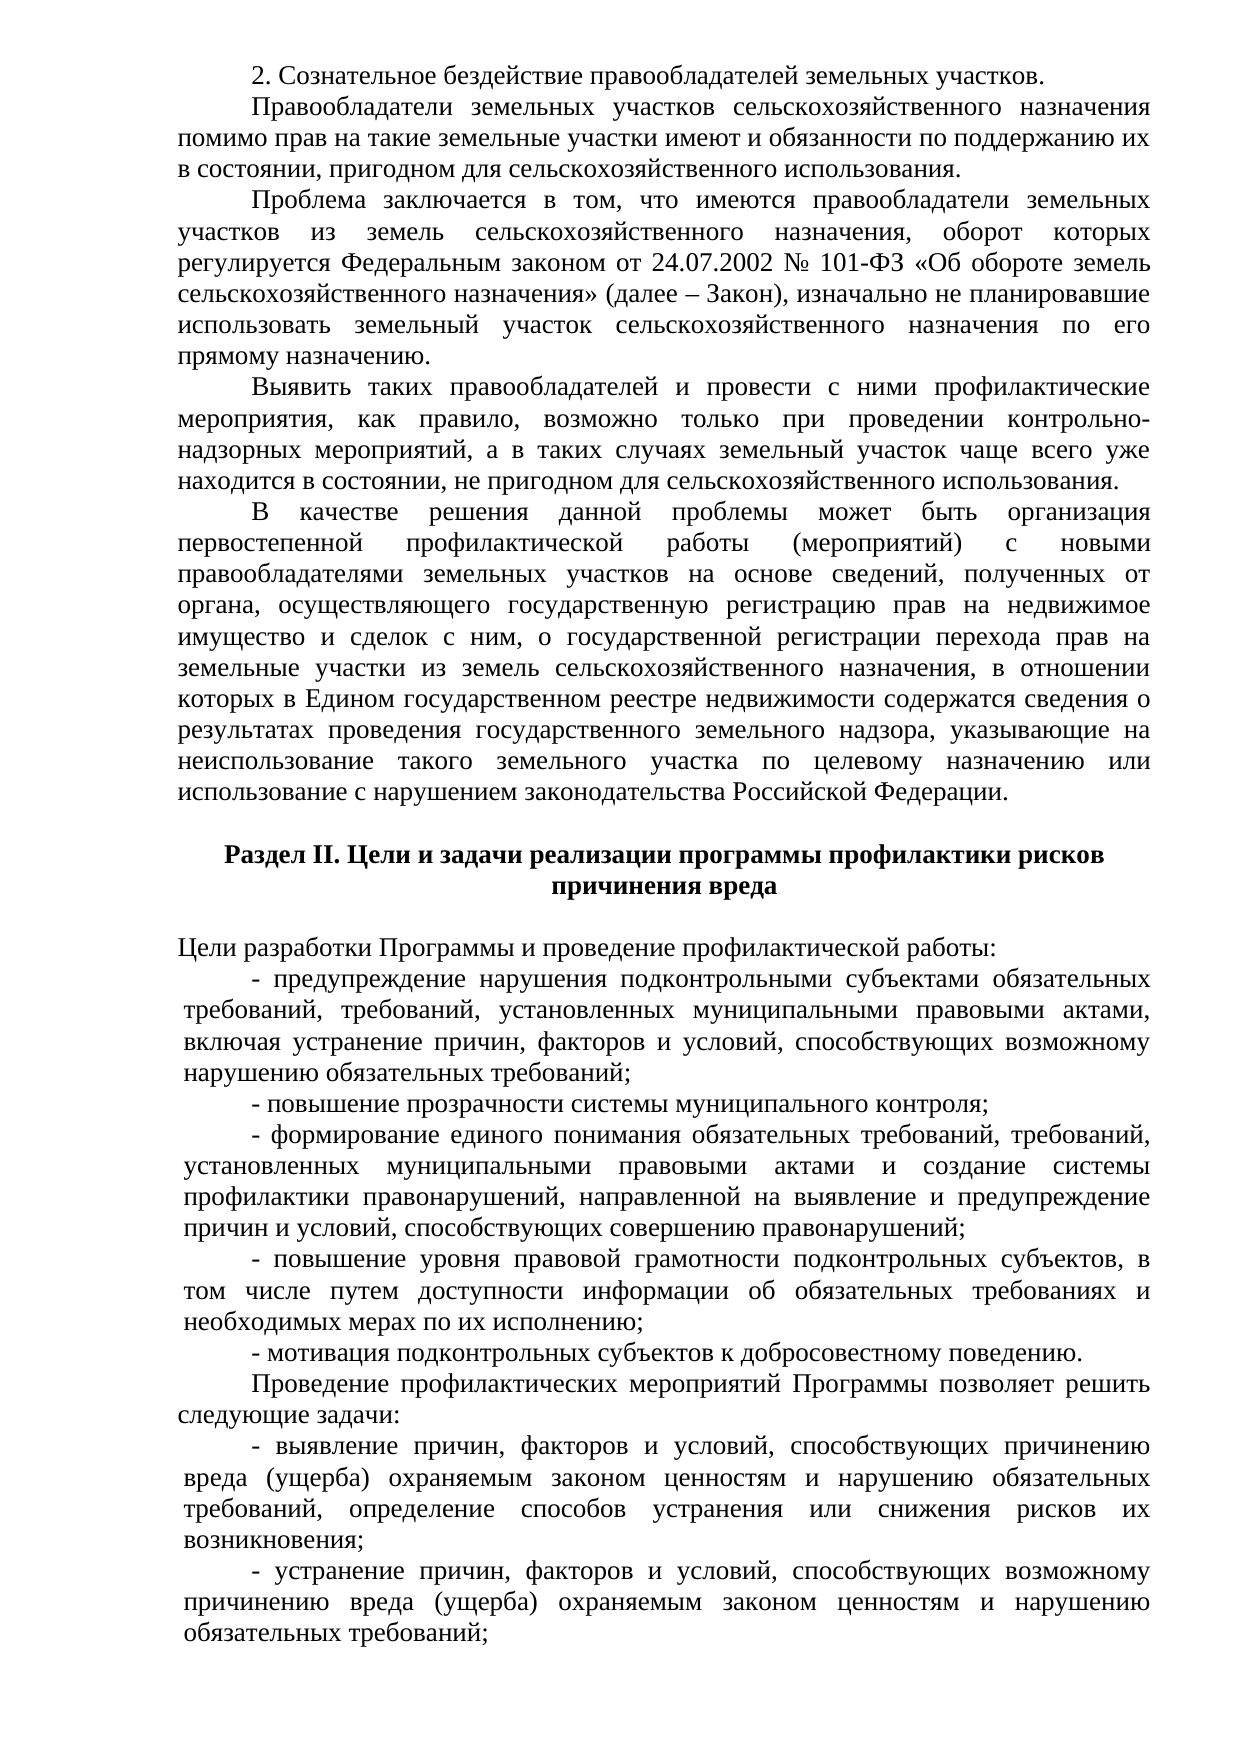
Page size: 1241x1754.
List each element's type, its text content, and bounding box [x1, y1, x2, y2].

text Раздел II. Цели и задачи реализации программы профилактики рисков причинения вреда [177, 838, 1152, 900]
text - устранение причин, факторов и условий, способствующих возможному причинению вреда (ущерба) охраняемым законом ценностям и нарушению обязательных требований; [183, 1554, 1152, 1647]
text 2. Сознательное бездействие правообладателей земельных участков. [177, 59, 1152, 90]
text Проведение профилактических мероприятий Программы позволяет решить следующие задачи: [177, 1367, 1152, 1429]
text - повышение прозрачности системы муниципального контроля; [183, 1087, 1152, 1118]
text В качестве решения данной проблемы может быть организация первостепенной профилактической работы (мероприятий) с новыми правообладателями земельных участков на основе сведений, полученных от органа, осуществляющего государственную регистрацию прав на недвижимое имущество и сделок с ним, о государственной регистрации перехода прав на земельные участки из земель сельскохозяйственного назначения, в отношении которых в Едином государственном реестре недвижимости содержатся сведения о результатах проведения государственного земельного надзора, указывающие на неиспользование такого земельного участка по целевому назначению или использование с нарушением законодательства Российской Федерации. [177, 495, 1152, 807]
text Правообладатели земельных участков сельскохозяйственного назначения помимо прав на такие земельные участки имеют и обязанности по поддержанию их в состоянии, пригодном для сельскохозяйственного использования. [177, 90, 1152, 184]
text Выявить таких правообладателей и провести с ними профилактические мероприятия, как правило, возможно только при проведении контрольно-надзорных мероприятий, а в таких случаях земельный участок чаще всего уже находится в состоянии, не пригодном для сельскохозяйственного использования. [177, 371, 1152, 495]
text - выявление причин, факторов и условий, способствующих причинению вреда (ущерба) охраняемым законом ценностям и нарушению обязательных требований, определение способов устранения или снижения рисков их возникновения; [183, 1429, 1152, 1554]
text - формирование единого понимания обязательных требований, требований, установленных муниципальными правовыми актами и создание системы профилактики правонарушений, направленной на выявление и предупреждение причин и условий, способствующих совершению правонарушений; [183, 1118, 1152, 1243]
text - мотивация подконтрольных субъектов к добросовестному поведению. [183, 1336, 1152, 1367]
text - повышение уровня правовой грамотности подконтрольных субъектов, в том числе путем доступности информации об обязательных требованиях и необходимых мерах по их исполнению; [183, 1243, 1152, 1336]
text Проблема заключается в том, что имеются правообладатели земельных участков из земель сельскохозяйственного назначения, оборот которых регулируется Федеральным законом от 24.07.2002 № 101-ФЗ «Об обороте земель сельскохозяйственного назначения» (далее – Закон), изначально не планировавшие использовать земельный участок сельскохозяйственного назначения по его прямому назначению. [177, 184, 1152, 371]
text - предупреждение нарушения подконтрольными субъектами обязательных требований, требований, установленных муниципальными правовыми актами, включая устранение причин, факторов и условий, способствующих возможному нарушению обязательных требований; [183, 962, 1152, 1087]
text Цели разработки Программы и проведение профилактической работы: [177, 931, 1152, 962]
